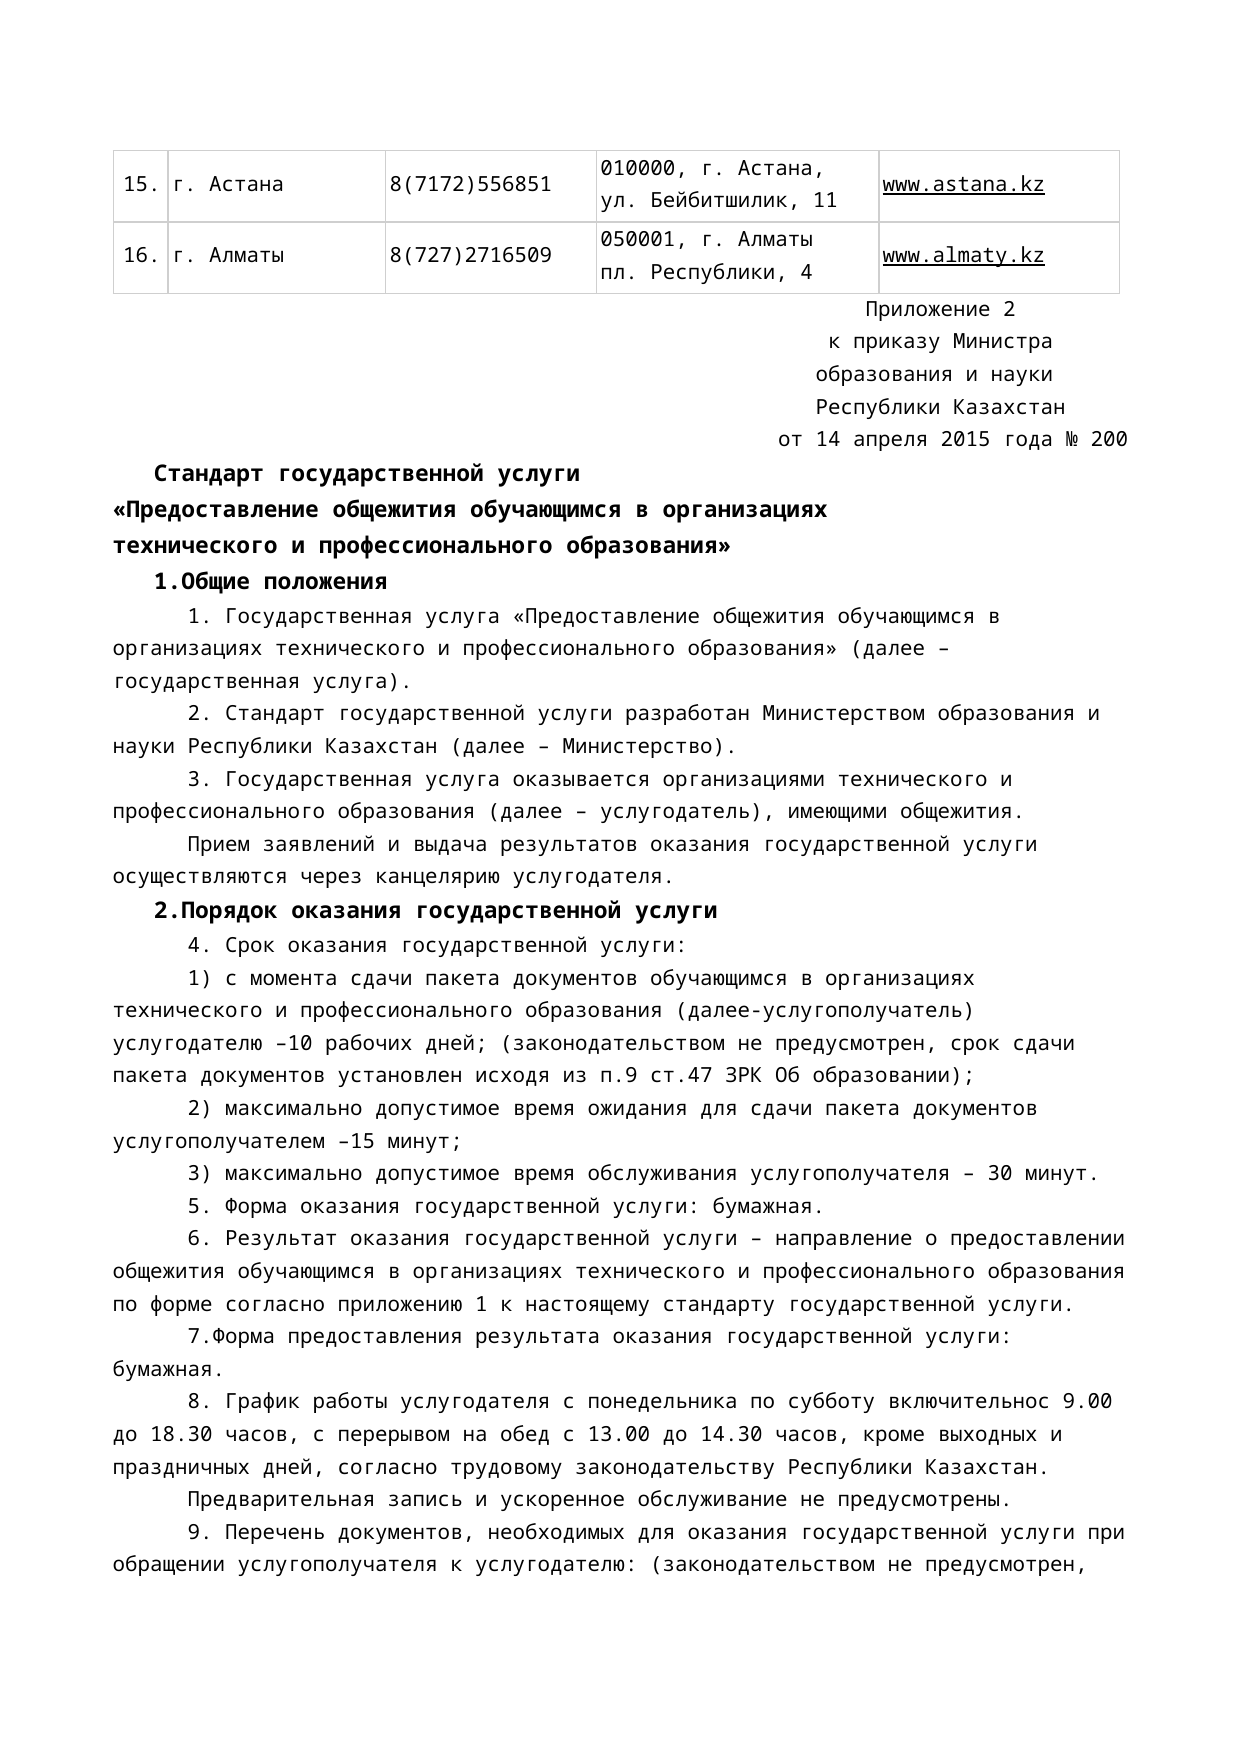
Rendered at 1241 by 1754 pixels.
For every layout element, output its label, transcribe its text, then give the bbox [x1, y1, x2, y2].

table_cell г. Алматы [169, 223, 385, 293]
text 1.Общие положения [112, 565, 1128, 596]
text 2.Порядок оказания государственной услуги [112, 894, 1128, 925]
table_cell 010000, г. Астана, ул. Бейбитшилик, 11 [597, 151, 878, 221]
table_cell г. Астана [169, 151, 385, 221]
table_cell www.astana.kz [880, 151, 1119, 221]
table_cell 15. [114, 151, 167, 221]
text Стандарт государственной услуги «Предоставление общежития обучающимся в организациях технического и профессионального образования» [112, 457, 1128, 560]
text 1. Государственная услуга «Предоставление общежития обучающимся в организациях технического и профессионального образования» (далее – государственная услуга). 2. Стандарт государственной услуги разработан Министерством образования и науки Республики Казахстан (далее – Министерство). 3. Государственная услуга оказывается организациями технического и профессионального образования (далее – услугодатель), имеющими общежития. Прием заявлений и выдача результатов оказания государственной услуги осуществляются через канцелярию услугодателя. [112, 601, 1128, 890]
table_cell 050001, г. Алматы пл. Республики, 4 [597, 223, 878, 293]
text Приложение 2 к приказу Министра образования и науки Республики Казахстан от 14 апреля 2015 года № 200 [112, 294, 1128, 453]
table_cell 8(727)2716509 [386, 223, 596, 293]
table_cell 16. [114, 223, 167, 293]
table_cell 8(7172)556851 [386, 151, 596, 221]
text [112, 930, 1128, 1578]
table_cell www.almaty.kz [880, 223, 1119, 293]
